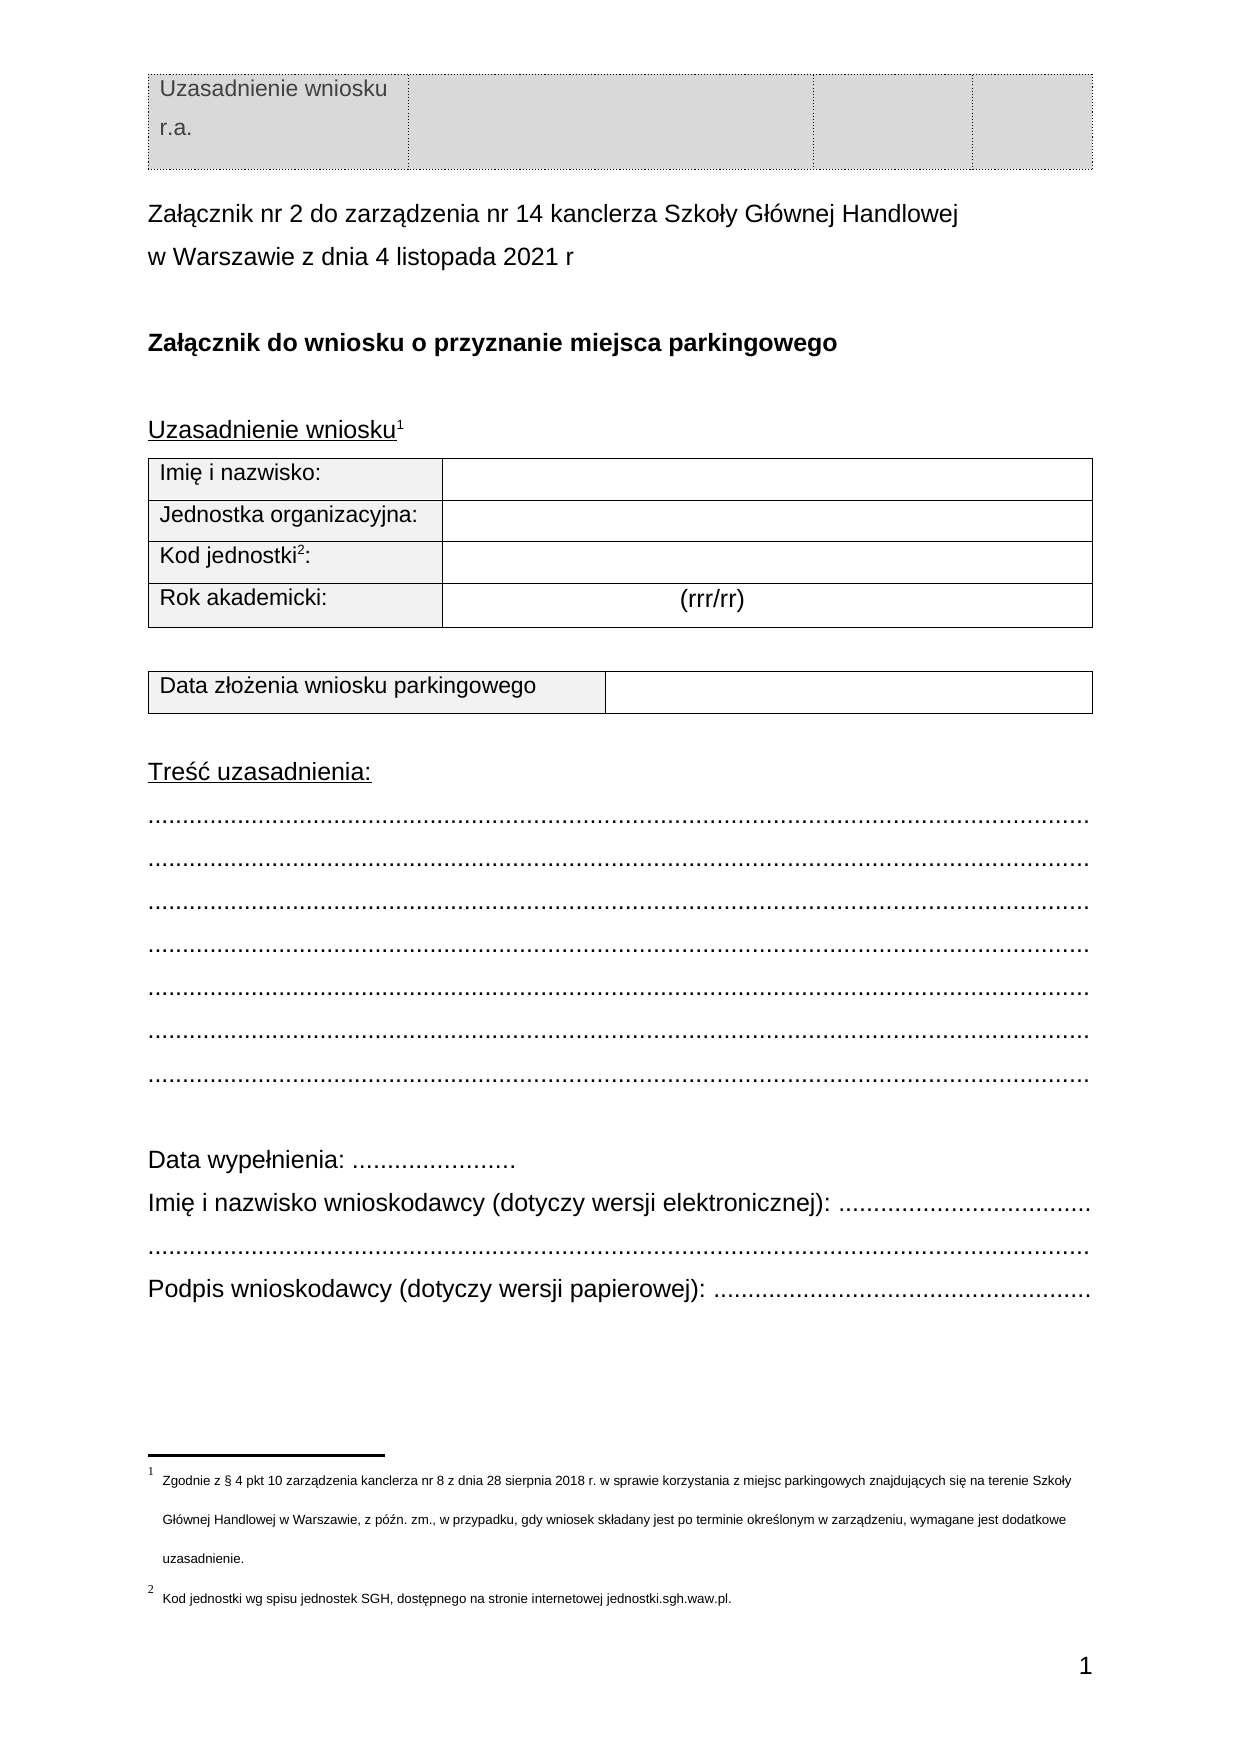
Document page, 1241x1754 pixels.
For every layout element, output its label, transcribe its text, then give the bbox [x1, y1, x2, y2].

text Uzasadnienie wniosku [148, 415, 1093, 443]
text Data wypełnienia: [148, 1145, 1093, 1174]
table_cell (rrr/rr) [443, 584, 1092, 627]
table_cell [443, 501, 1092, 541]
text Załącznik nr 2 do zarządzenia nr 14 kanclerza Szkoły Głównej Handlowej [148, 199, 1093, 228]
table_header Data złożenia wniosku parkingowego [149, 672, 605, 713]
table_header [606, 672, 1092, 713]
table_cell Rok akademicki: [149, 584, 442, 627]
table_cell [443, 542, 1092, 583]
table_cell Jednostka organizacyjna: [149, 501, 442, 541]
text Imię i nazwisko wnioskodawcy (dotyczy wersji elektronicznej): [148, 1188, 1093, 1217]
table_header Imię i nazwisko: [149, 459, 442, 499]
text Treść uzasadnienia: [148, 757, 1093, 786]
text Załącznik do wniosku o przyznanie miejsca parkingowego [148, 328, 1093, 357]
text w Warszawie z dnia 4 listopada 2021 r [148, 242, 1093, 271]
table_cell Kod jednostki: [149, 542, 442, 583]
table_header [443, 459, 1092, 499]
text Podpis wnioskodawcy (dotyczy wersji papierowej): [148, 1274, 1093, 1303]
